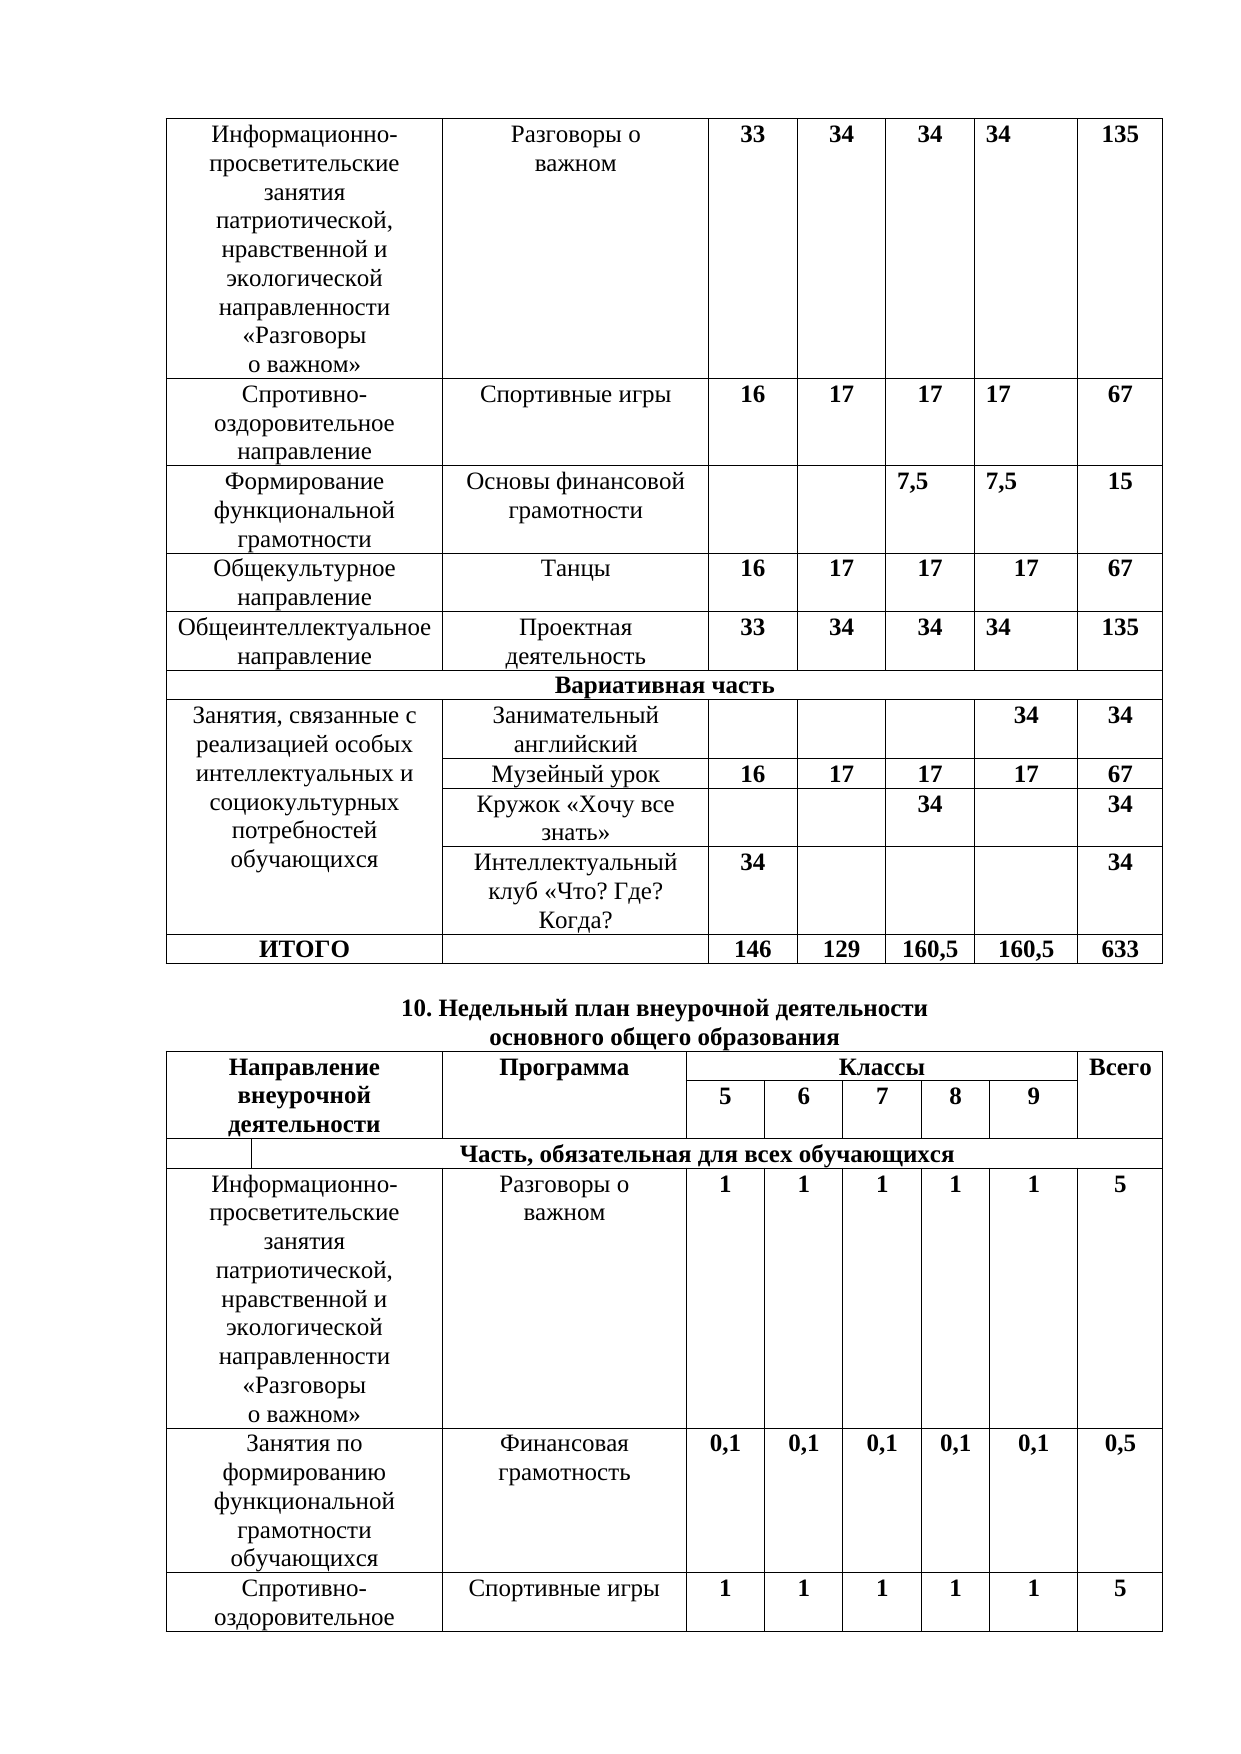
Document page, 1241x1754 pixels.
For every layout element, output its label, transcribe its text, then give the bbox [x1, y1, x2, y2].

table_cell 7,5 [975, 466, 1077, 552]
table_cell 34 [798, 119, 885, 378]
table_cell 33 [709, 119, 797, 378]
table_cell 17 [975, 379, 1077, 465]
table_cell ИТОГО [167, 935, 442, 963]
table_cell Часть, обязательная для всех обучающихся [252, 1139, 1162, 1168]
table_cell 34 [975, 612, 1077, 669]
table_header Программа [443, 1052, 686, 1138]
table_cell 633 [1078, 935, 1162, 963]
table_cell [798, 789, 885, 846]
table_cell [798, 466, 885, 552]
table_cell Танцы [443, 554, 708, 611]
table_cell [709, 700, 797, 758]
table_cell [709, 789, 797, 846]
table_cell [975, 789, 1077, 846]
table_cell Занятия по формированию функциональной грамотности обучающихся [167, 1429, 442, 1572]
table_cell [167, 1139, 251, 1168]
table_cell 34 [975, 700, 1077, 758]
table_cell 17 [798, 379, 885, 465]
table_cell 34 [709, 847, 797, 933]
table_cell 16 [709, 759, 797, 788]
table_cell Проектная деятельность [443, 612, 708, 669]
table_cell 17 [975, 554, 1077, 611]
table_cell Финансовая грамотность [443, 1429, 686, 1572]
table_cell 1 [765, 1573, 842, 1631]
table_cell 1 [922, 1573, 989, 1631]
table_cell 34 [886, 119, 974, 378]
table_cell 160,5 [886, 935, 974, 963]
table_cell [443, 935, 708, 963]
table_cell 0,1 [990, 1429, 1077, 1572]
table_cell [886, 847, 974, 933]
table_cell 7,5 [886, 466, 974, 552]
table_cell Общеинтеллектуальное направление [167, 612, 442, 669]
table_cell 1 [990, 1169, 1077, 1427]
text основного общего образования [177, 1022, 1152, 1051]
table_cell 0,1 [922, 1429, 989, 1572]
table_cell 8 [922, 1081, 989, 1138]
table_cell 34 [975, 119, 1077, 378]
table_cell 16 [709, 554, 797, 611]
table_cell 0,1 [843, 1429, 921, 1572]
table_cell [798, 700, 885, 758]
table_cell 0,5 [1078, 1429, 1162, 1572]
table_cell Разговоры о важном [443, 1169, 686, 1427]
table_cell 17 [798, 759, 885, 788]
table_cell 17 [886, 759, 974, 788]
table_cell 9 [990, 1081, 1077, 1138]
table_cell 17 [798, 554, 885, 611]
table_cell Информационно- просветительские занятия патриотической, нравственной и экологической направленности «Разговоры о важном» [167, 1169, 442, 1427]
table_cell 129 [798, 935, 885, 963]
table_cell 1 [687, 1169, 764, 1427]
table_header Направление внеурочной деятельности [167, 1052, 442, 1138]
table_cell 33 [709, 612, 797, 669]
table_cell 1 [922, 1169, 989, 1427]
table_cell 67 [1078, 554, 1162, 611]
table_cell 1 [843, 1169, 921, 1427]
table_cell 146 [709, 935, 797, 963]
table_header Всего [1078, 1052, 1162, 1138]
table_cell 17 [886, 554, 974, 611]
table_cell 6 [765, 1081, 842, 1138]
table_cell 67 [1078, 379, 1162, 465]
table_cell 5 [1078, 1169, 1162, 1427]
table_cell 135 [1078, 119, 1162, 378]
table_cell 0,1 [765, 1429, 842, 1572]
table_cell Кружок «Хочу все знать» [443, 789, 708, 846]
table_cell Общекультурное направление [167, 554, 442, 611]
table_cell Занятия, связанные с реализацией особых интеллектуальных и социокультурных потребностей обучающихся [167, 700, 442, 933]
table_cell 160,5 [975, 935, 1077, 963]
table_cell 16 [709, 379, 797, 465]
table_cell 34 [886, 789, 974, 846]
table_cell 1 [765, 1169, 842, 1427]
table_cell Вариативная часть [167, 671, 1162, 699]
table_cell 17 [886, 379, 974, 465]
table_cell 34 [1078, 847, 1162, 933]
table_cell Формирование функциональной грамотности [167, 466, 442, 552]
table_cell Занимательный английский [443, 700, 708, 758]
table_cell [167, 1573, 442, 1631]
table_cell Интеллектуальный клуб «Что? Где? Когда? [443, 847, 708, 933]
table_cell 135 [1078, 612, 1162, 669]
table_header Классы [687, 1052, 1077, 1080]
table_cell 1 [990, 1573, 1077, 1631]
table_cell 67 [1078, 759, 1162, 788]
table_cell Информационно- просветительские занятия патриотической, нравственной и экологической направленности «Разговоры о важном» [167, 119, 442, 378]
table_cell 1 [687, 1573, 764, 1631]
table_cell 34 [1078, 700, 1162, 758]
table_cell 5 [687, 1081, 764, 1138]
table_cell Спротивно-оздоровительное направление [167, 379, 442, 465]
table_cell [798, 847, 885, 933]
table_cell 1 [843, 1573, 921, 1631]
table_cell Музейный урок [443, 759, 708, 788]
table_cell [975, 847, 1077, 933]
table_cell [886, 700, 974, 758]
text 10. Недельный план внеурочной деятельности [177, 993, 1152, 1022]
table_cell [709, 466, 797, 552]
table_cell 15 [1078, 466, 1162, 552]
table_cell 17 [975, 759, 1077, 788]
table_cell 34 [1078, 789, 1162, 846]
table_cell 7 [843, 1081, 921, 1138]
table_cell 0,1 [687, 1429, 764, 1572]
table_cell 5 [1078, 1573, 1162, 1631]
table_cell 34 [798, 612, 885, 669]
table_cell Основы финансовой грамотности [443, 466, 708, 552]
table_cell 34 [886, 612, 974, 669]
table_cell Спортивные игры [443, 379, 708, 465]
table_cell Спортивные игры [443, 1573, 686, 1631]
table_cell Разговоры о важном [443, 119, 708, 378]
